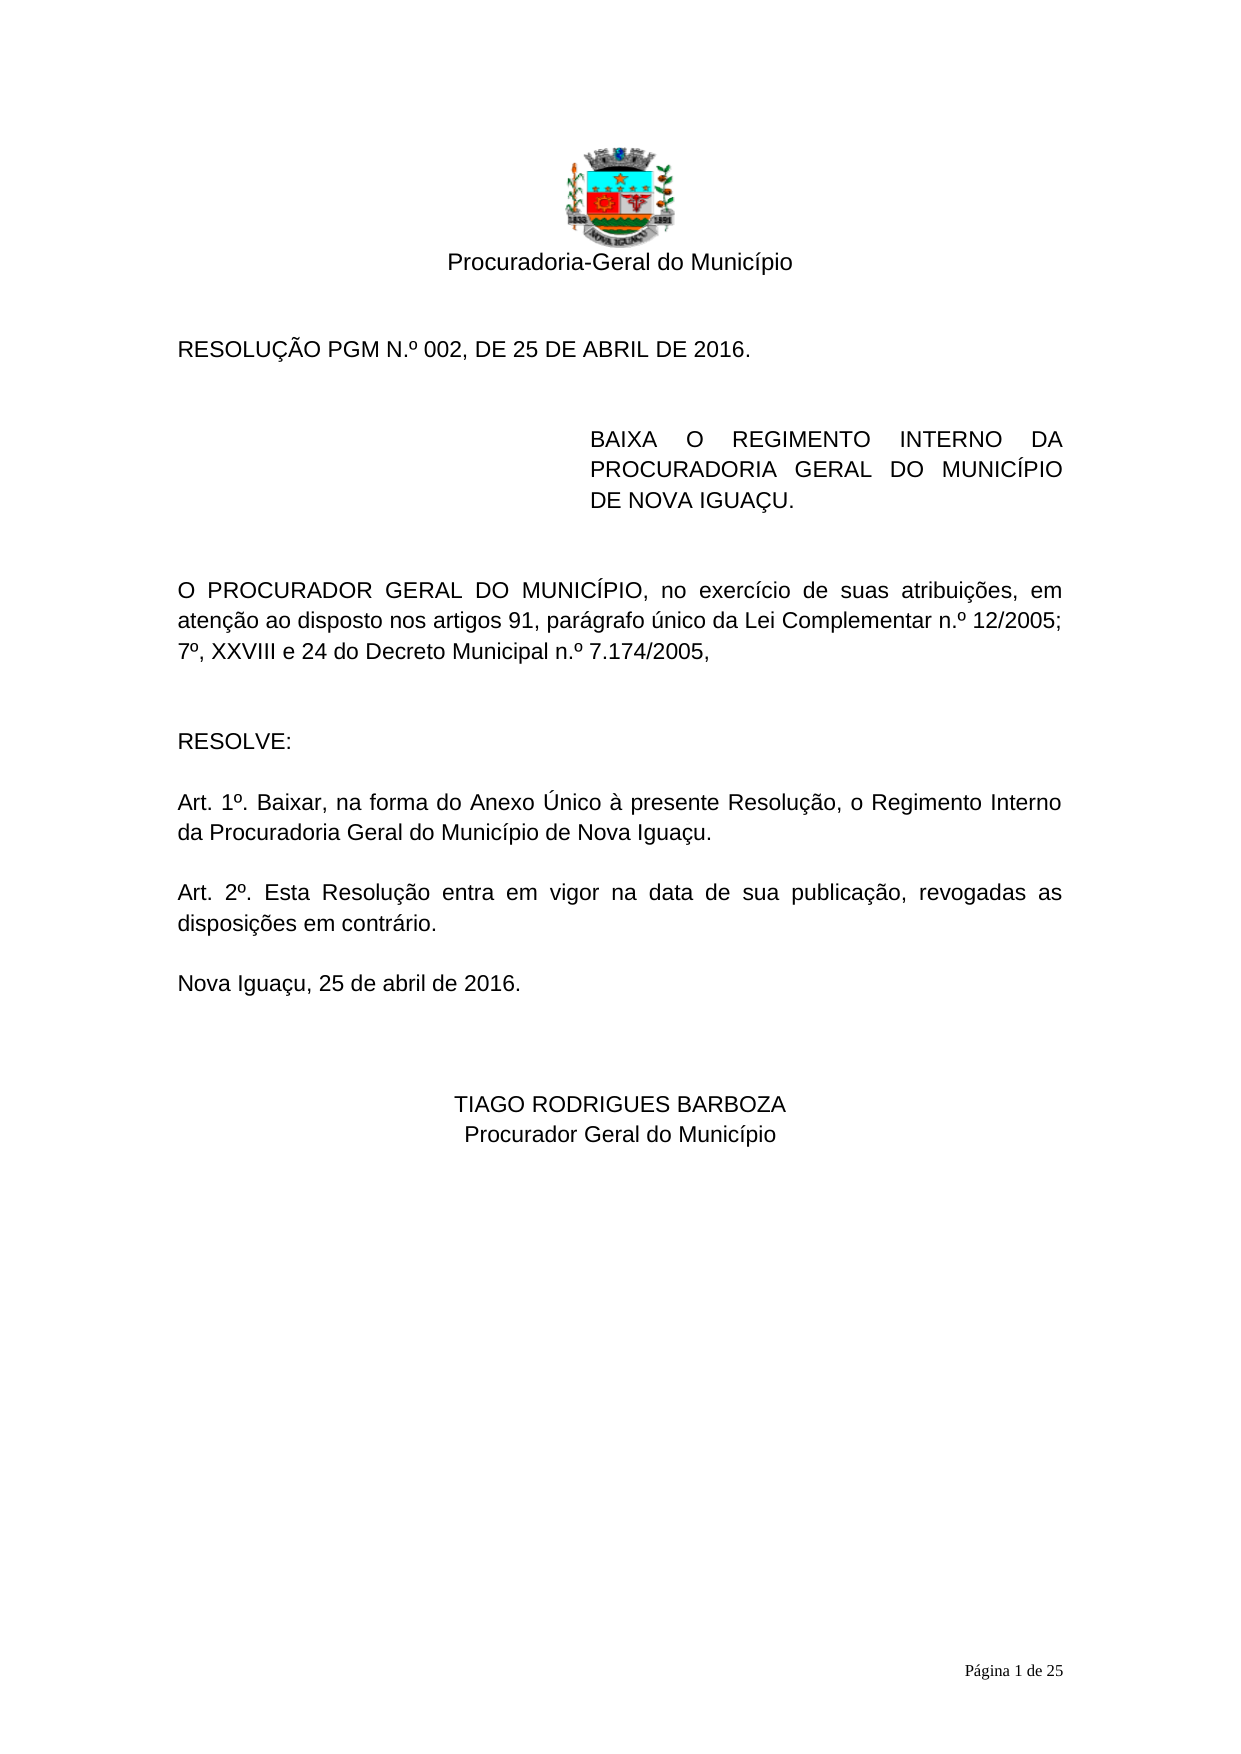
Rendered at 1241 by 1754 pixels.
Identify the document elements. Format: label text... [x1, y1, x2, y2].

text Art. 2º. Esta Resolução entra em vigor na data de sua publicação, revogadas as disposições em contrário. [177, 879, 1063, 936]
text Procurador Geral do Município [177, 1121, 1063, 1147]
text TIAGO RODRIGUES BARBOZA [177, 1091, 1063, 1117]
text RESOLUÇÃO PGM N.º 002, DE 25 DE ABRIL DE 2016. [177, 336, 1063, 362]
text Nova Iguaçu, 25 de abril de 2016. [177, 970, 1063, 996]
text Art. 1º. Baixar, na forma do Anexo Único à presente Resolução, o Regimento Interno da Procuradoria Geral do Município de Nova Iguaçu. [177, 789, 1063, 845]
text Procuradoria-Geral do Município [177, 248, 1063, 275]
text O PROCURADOR GERAL DO MUNICÍPIO, no exercício de suas atribuições, em atenção ao disposto nos artigos 91, parágrafo único da Lei Complementar n.º 12/2005; 7º, XXVIII e 24 do Decreto Municipal n.º 7.174/2005, [177, 577, 1063, 664]
text BAIXA O REGIMENTO INTERNO DA PROCURADORIA GERAL DO MUNICÍPIO DE NOVA IGUAÇU. [590, 426, 1063, 513]
text RESOLVE: [177, 728, 1063, 755]
